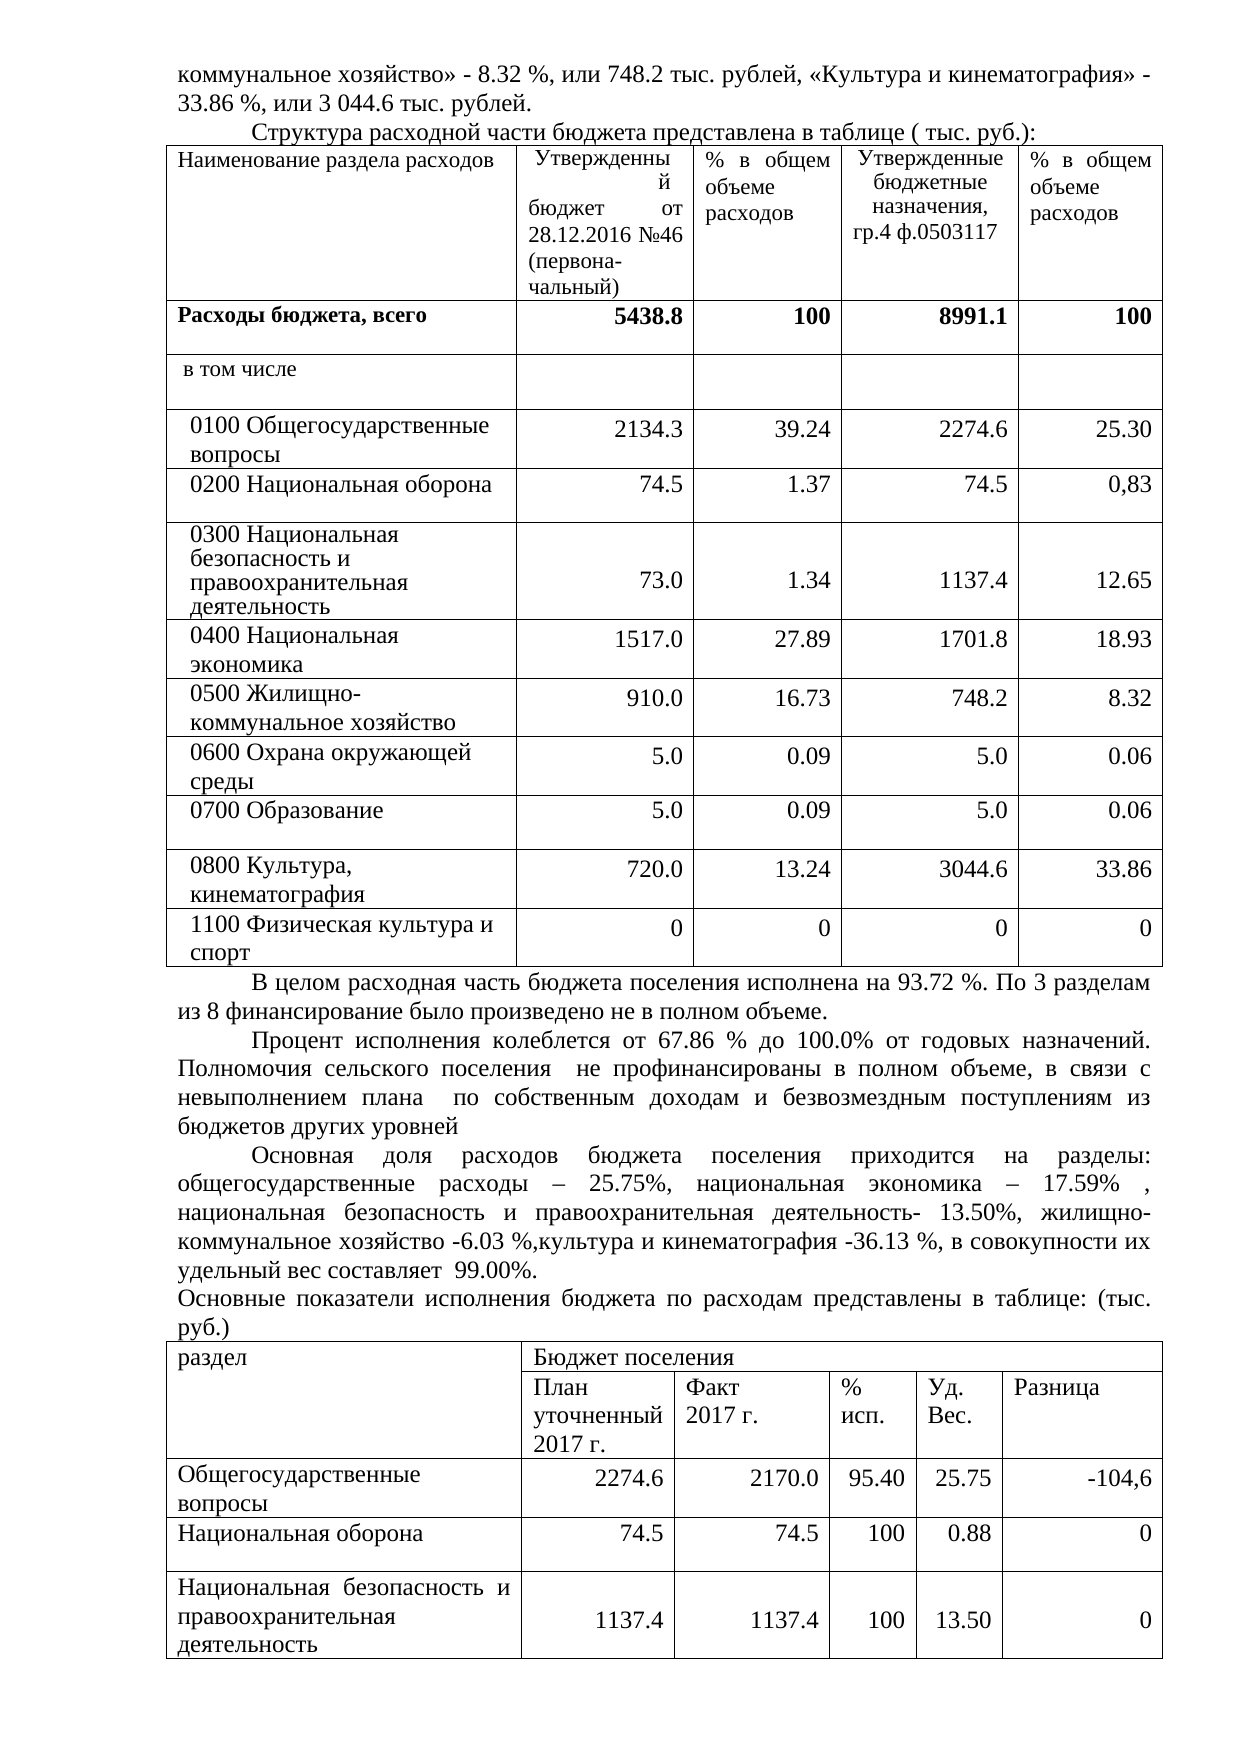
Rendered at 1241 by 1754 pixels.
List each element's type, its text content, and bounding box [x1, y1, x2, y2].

table_cell 18.93 [1019, 620, 1162, 677]
table_header % в общем объеме расходов [694, 146, 841, 300]
table_cell 0100 Общегосударственные вопросы [167, 410, 516, 468]
table_cell 1100 Физическая культура и спорт [167, 909, 516, 966]
table_cell 5.0 [517, 796, 693, 849]
table_header Бюджет поселения [522, 1342, 1162, 1371]
table_cell Факт 2017 г. [675, 1372, 829, 1458]
table_cell 2170.0 [675, 1459, 829, 1517]
table_cell 100 [830, 1518, 916, 1571]
text В целом расходная часть бюджета поселения исполнена на 93.72 %. По 3 разделам из 8 финансирование было произведено не в полном объеме. [177, 967, 1152, 1025]
table_cell 0.09 [694, 796, 841, 849]
text Основные показатели исполнения бюджета по расходам представлены в таблице: (тыс. руб.) [177, 1283, 1152, 1341]
table_cell 720.0 [517, 850, 693, 908]
table_cell [842, 355, 1018, 409]
table_cell -104,6 [1003, 1459, 1162, 1517]
table_cell % исп. [830, 1372, 916, 1458]
table_cell 1137.4 [842, 523, 1018, 619]
table_cell 0 [694, 909, 841, 966]
table_cell 2134.3 [517, 410, 693, 468]
text Основная доля расходов бюджета поселения приходится на разделы: общегосударственные расходы – 25.75%, национальная экономика – 17.59% , национальная безопасность и правоохранительная деятельность- 13.50%, жилищно-коммунальное хозяйство -6.03 %,культура и кинематография -36.13 %, в совокупности их удельный вес составляет 99.00%. [177, 1140, 1152, 1283]
table_cell 100 [830, 1572, 916, 1658]
text Процент исполнения колеблется от 67.86 % до 100.0% от годовых назначений. Полномочия сельского поселения не профинансированы в полном объеме, в связи с невыполнением плана по собственным доходам и безвозмездным поступлениям из бюджетов других уровней [177, 1025, 1152, 1140]
table_cell 1517.0 [517, 620, 693, 677]
table_header Утвержденные бюджетные назначения, гр.4 ф.0503117 [842, 146, 1018, 300]
table_cell 8991.1 [842, 301, 1018, 354]
table_cell 0800 Культура, кинематография [167, 850, 516, 908]
table_cell 0700 Образование [167, 796, 516, 849]
table_cell 95.40 [830, 1459, 916, 1517]
table_cell 0500 Жилищно-коммунальное хозяйство [167, 679, 516, 736]
table_cell 39.24 [694, 410, 841, 468]
table_cell 1.37 [694, 469, 841, 522]
table_header Наименование раздела расходов [167, 146, 516, 300]
table_cell 1701.8 [842, 620, 1018, 677]
table_cell 33.86 [1019, 850, 1162, 908]
table_cell 0 [842, 909, 1018, 966]
table_cell 12.65 [1019, 523, 1162, 619]
table_cell 3044.6 [842, 850, 1018, 908]
table_cell 74.5 [522, 1518, 674, 1571]
table_cell 0.09 [694, 737, 841, 794]
table_cell 0.06 [1019, 796, 1162, 849]
table_cell 0 [1003, 1572, 1162, 1658]
table_cell 2274.6 [522, 1459, 674, 1517]
table_cell 5438.8 [517, 301, 693, 354]
table_cell Уд. Вес. [917, 1372, 1002, 1458]
table_cell 8.32 [1019, 679, 1162, 736]
table_cell 0 [1019, 909, 1162, 966]
table_cell 0400 Национальная экономика [167, 620, 516, 677]
table_cell [694, 355, 841, 409]
table_cell в том числе [167, 355, 516, 409]
table_cell 748.2 [842, 679, 1018, 736]
table_cell 74.5 [517, 469, 693, 522]
table_cell 13.50 [917, 1572, 1002, 1658]
table_cell [517, 355, 693, 409]
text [177, 59, 1152, 117]
table_cell 73.0 [517, 523, 693, 619]
table_cell 5.0 [842, 796, 1018, 849]
table_cell Общегосударственные вопросы [167, 1459, 521, 1517]
table_cell 74.5 [675, 1518, 829, 1571]
table_cell 1137.4 [675, 1572, 829, 1658]
table_cell Национальная оборона [167, 1518, 521, 1571]
text Структура расходной части бюджета представлена в таблице ( тыс. руб.): [177, 117, 1152, 145]
table_cell 910.0 [517, 679, 693, 736]
table_cell 0,83 [1019, 469, 1162, 522]
table_cell 100 [694, 301, 841, 354]
table_header % в общем объеме расходов [1019, 146, 1162, 300]
table_cell 1.34 [694, 523, 841, 619]
table_cell 0200 Национальная оборона [167, 469, 516, 522]
table_cell 16.73 [694, 679, 841, 736]
table_cell 74.5 [842, 469, 1018, 522]
table_cell 5.0 [842, 737, 1018, 794]
table_cell 27.89 [694, 620, 841, 677]
table_cell План уточненный 2017 г. [522, 1372, 674, 1458]
table_cell [1019, 355, 1162, 409]
table_cell 0300 Национальная безопасность и правоохранительная деятельность [167, 523, 516, 619]
table_cell 0.06 [1019, 737, 1162, 794]
table_header раздел [167, 1342, 521, 1458]
table_cell 2274.6 [842, 410, 1018, 468]
table_cell 0 [1003, 1518, 1162, 1571]
table_cell 0.88 [917, 1518, 1002, 1571]
table_cell 0 [517, 909, 693, 966]
table_cell 25.75 [917, 1459, 1002, 1517]
table_cell 5.0 [517, 737, 693, 794]
table_cell Национальная безопасность и правоохранительная деятельность [167, 1572, 521, 1658]
table_header Утвержденный бюджет от 28.12.2016 №46 (первоначальный) [517, 146, 693, 300]
table_cell Разница [1003, 1372, 1162, 1458]
table_cell 1137.4 [522, 1572, 674, 1658]
table_cell 13.24 [694, 850, 841, 908]
table_cell 0600 Охрана окружающей среды [167, 737, 516, 794]
table_cell 100 [1019, 301, 1162, 354]
table_cell Расходы бюджета, всего [167, 301, 516, 354]
table_cell 25.30 [1019, 410, 1162, 468]
